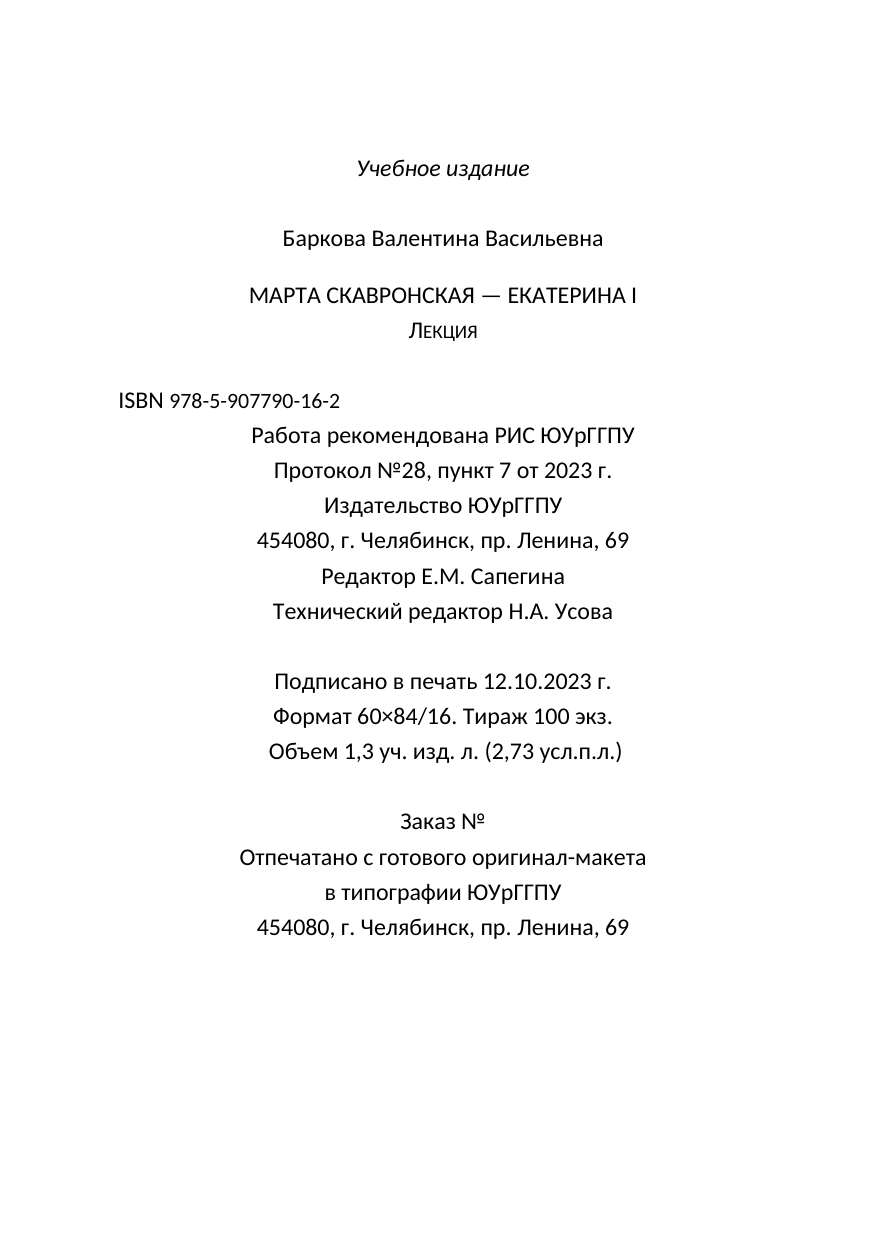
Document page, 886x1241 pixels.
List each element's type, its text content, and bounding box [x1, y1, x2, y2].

text Баркова Валентина Васильевна [118, 223, 768, 253]
text Подписано в печать 12.10.2023 г. [118, 666, 768, 695]
text Работа рекомендована РИС ЮУрГГПУ [118, 420, 768, 449]
text Формат 60×84/16. Тираж 100 экз. [118, 701, 768, 730]
text Отпечатано с готового оригинал-макета [118, 842, 768, 871]
text Лекция [118, 315, 768, 344]
text Технический редактор Н.А. Усова [118, 596, 768, 625]
text Учебное издание [118, 153, 768, 182]
text в типографии ЮУрГГПУ [118, 877, 768, 906]
text Редактор Е.М. Сапегина [118, 561, 768, 590]
text 454080, г. Челябинск, пр. Ленина, 69 [118, 912, 768, 941]
text Объем 1,3 уч. изд. л. (2,73 усл.п.л.) [118, 736, 768, 766]
text Издательство ЮУрГГПУ [118, 491, 768, 520]
text Заказ № [118, 806, 768, 836]
text Протокол №28, пункт 7 от 2023 г. [118, 455, 768, 485]
text МАРТА СКАВРОНСКАЯ — ЕКАТЕРИНА I [118, 280, 768, 309]
text ISBN 978-5-907790-16-2 [118, 385, 768, 414]
text 454080, г. Челябинск, пр. Ленина, 69 [118, 526, 768, 555]
